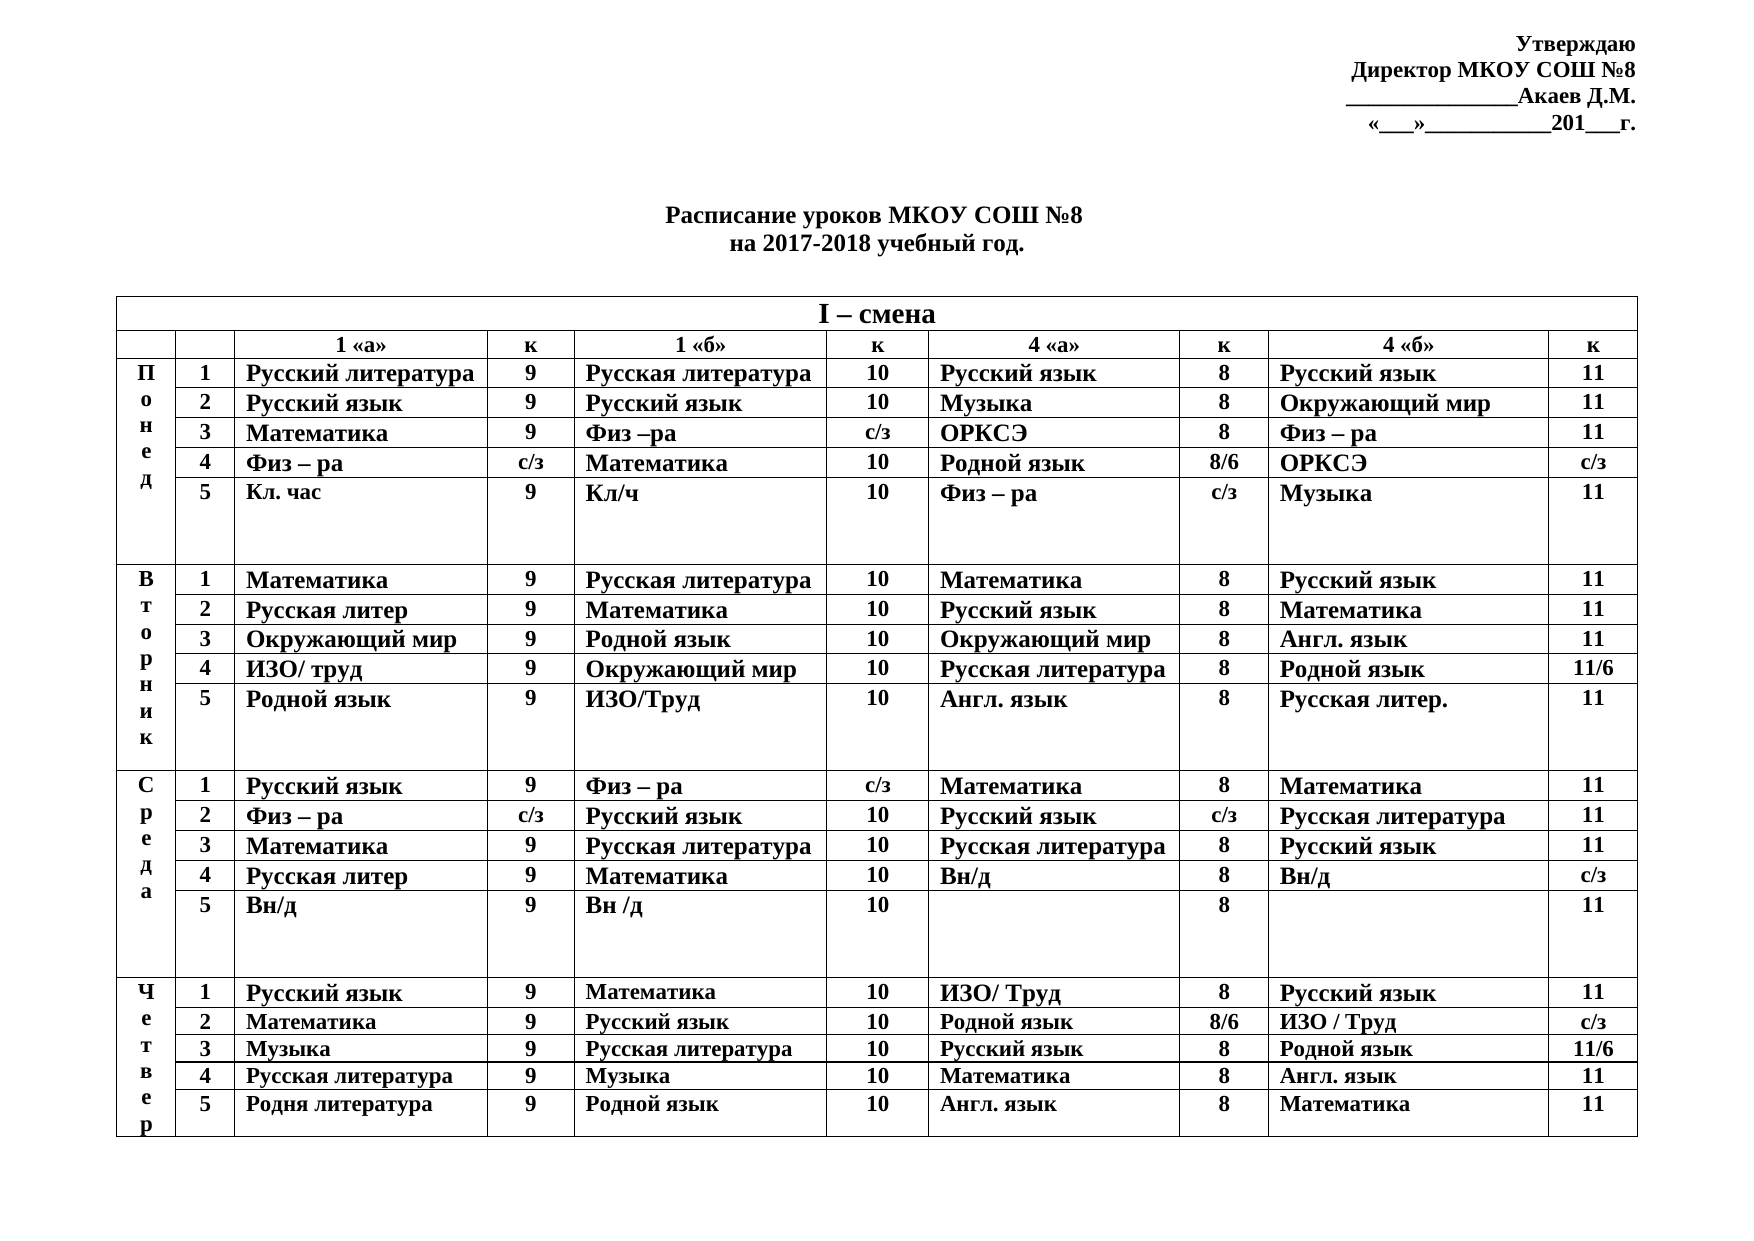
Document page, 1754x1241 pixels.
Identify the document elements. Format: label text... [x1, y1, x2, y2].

table_cell Родной язык [235, 684, 487, 770]
table_cell Физ – ра [575, 771, 826, 800]
table_cell Математика [235, 1008, 487, 1034]
table_cell Окружающий мир [929, 625, 1179, 653]
table_cell 4 «а» [929, 331, 1179, 357]
table_cell [176, 331, 234, 357]
table_cell 4 «б» [1269, 331, 1548, 357]
table_cell 2 [176, 801, 234, 830]
table_cell Математика [575, 978, 826, 1007]
table_cell 8 [1180, 861, 1268, 889]
table_cell 8 [1180, 388, 1268, 417]
table_cell Кл/ч [575, 478, 826, 564]
table_cell 1 [176, 771, 234, 800]
table_cell 9 [488, 654, 574, 683]
table_cell 8 [1180, 978, 1268, 1007]
table_cell Математика [1269, 771, 1548, 800]
table_cell 8 [1180, 1090, 1268, 1136]
table_cell Математика [575, 595, 826, 623]
table_cell 8 [1180, 1035, 1268, 1061]
table_cell 3 [176, 831, 234, 860]
table_cell 8 [1180, 1063, 1268, 1089]
table_cell 10 [827, 1008, 928, 1034]
table_cell В т о р н и к [117, 565, 175, 770]
table_cell 4 [176, 1063, 234, 1089]
table_cell 11 [1549, 978, 1637, 1007]
table_cell Родной язык [1269, 1035, 1548, 1061]
table_cell Русская литер [235, 595, 487, 623]
table_cell 11 [1549, 801, 1637, 830]
table_cell Русский язык [575, 801, 826, 830]
table_cell Родной язык [1269, 654, 1548, 683]
table_cell Физ – ра [235, 801, 487, 830]
table_cell Русский язык [929, 595, 1179, 623]
table_cell ОРКСЭ [1269, 448, 1548, 477]
table_cell Русская литература [929, 831, 1179, 860]
table_cell 9 [488, 625, 574, 653]
table_cell 8 [1180, 418, 1268, 447]
table_cell Вн /д [575, 891, 826, 977]
table_cell 11 [1549, 1090, 1637, 1136]
table_cell Русская литература [575, 359, 826, 387]
table_cell 10 [827, 891, 928, 977]
table_cell 9 [488, 831, 574, 860]
table_cell Физ –ра [575, 418, 826, 447]
table_cell 9 [488, 1035, 574, 1061]
table_cell 8 [1180, 771, 1268, 800]
table_cell 2 [176, 1008, 234, 1034]
table_cell 2 [176, 388, 234, 417]
table_cell 8 [1180, 891, 1268, 977]
table_cell ИЗО/ Труд [929, 978, 1179, 1007]
table_cell 9 [488, 388, 574, 417]
table_cell Родной язык [575, 625, 826, 653]
table_cell 9 [488, 1008, 574, 1034]
table_cell Русский литература [235, 359, 487, 387]
table_cell 8/6 [1180, 448, 1268, 477]
table_cell Окружающий мир [235, 625, 487, 653]
table_cell 10 [827, 654, 928, 683]
table_cell Родной язык [929, 448, 1179, 477]
table_cell [929, 891, 1179, 977]
table_cell 9 [488, 771, 574, 800]
table_cell Музыка [1269, 478, 1548, 564]
table_cell 9 [488, 891, 574, 977]
table_cell 11 [1549, 891, 1637, 977]
table_cell c/з [1549, 448, 1637, 477]
table_cell 11 [1549, 831, 1637, 860]
table_cell с/з [1549, 861, 1637, 889]
table_cell 10 [827, 801, 928, 830]
table_cell Русский язык [1269, 978, 1548, 1007]
table_cell Русский язык [1269, 359, 1548, 387]
table_cell 10 [827, 359, 928, 387]
table_cell 5 [176, 478, 234, 564]
table_cell Русский язык [235, 978, 487, 1007]
text Утверждаю Директор МКОУ СОШ №8 [118, 29, 1636, 82]
table_cell 10 [827, 565, 928, 594]
table_cell 5 [176, 891, 234, 977]
table_cell Математика [929, 771, 1179, 800]
table_cell 8 [1180, 565, 1268, 594]
table_cell Русский язык [575, 1008, 826, 1034]
table_cell ИЗО / Труд [1269, 1008, 1548, 1034]
table_cell 1 [176, 978, 234, 1007]
table_cell 9 [488, 418, 574, 447]
table_cell Вн/д [1269, 861, 1548, 889]
table_cell с/з [1180, 478, 1268, 564]
table_cell Математика [575, 861, 826, 889]
table_cell 11 [1549, 388, 1637, 417]
table_cell 8 [1180, 595, 1268, 623]
table_cell 11 [1549, 684, 1637, 770]
text Расписание уроков МКОУ СОШ №8 на 2017-2018 учебный год. [118, 200, 1636, 257]
table_cell 9 [488, 978, 574, 1007]
table_cell к [488, 331, 574, 357]
table_cell 10 [827, 978, 928, 1007]
table_cell 5 [176, 684, 234, 770]
table_cell Родной язык [575, 1090, 826, 1136]
table_cell 2 [176, 595, 234, 623]
table_cell [117, 331, 175, 357]
table_cell Музыка [235, 1035, 487, 1061]
table_cell Англ. язык [929, 684, 1179, 770]
table_cell 8 [1180, 831, 1268, 860]
table_cell Русская литература [235, 1063, 487, 1089]
table_cell 4 [176, 654, 234, 683]
table_cell 9 [488, 359, 574, 387]
table_cell Математика [235, 831, 487, 860]
table_cell 4 [176, 861, 234, 889]
table_cell 3 [176, 625, 234, 653]
table_cell 11 [1549, 1063, 1637, 1089]
table_cell 8 [1180, 625, 1268, 653]
table_cell с/з [488, 448, 574, 477]
table_cell Родня литература [235, 1090, 487, 1136]
table_cell Англ. язык [929, 1090, 1179, 1136]
table_cell 10 [827, 1063, 928, 1089]
table_cell к [827, 331, 928, 357]
table_header I – смена [117, 297, 1637, 330]
table_cell 9 [488, 1090, 574, 1136]
table_cell 11 [1549, 565, 1637, 594]
table_cell 11/6 [1549, 1035, 1637, 1061]
table_cell 11 [1549, 478, 1637, 564]
table_cell Музыка [575, 1063, 826, 1089]
table_cell П о н е д [117, 359, 175, 564]
table_cell Англ. язык [1269, 1063, 1548, 1089]
table_cell 4 [176, 448, 234, 477]
table_cell Вн/д [235, 891, 487, 977]
table_cell Окружающий мир [1269, 388, 1548, 417]
table_cell 10 [827, 684, 928, 770]
table_cell 11 [1549, 595, 1637, 623]
table_cell 10 [827, 625, 928, 653]
table_cell 9 [488, 478, 574, 564]
table_cell 10 [827, 448, 928, 477]
table_cell c/з [827, 418, 928, 447]
table_cell Русский язык [929, 801, 1179, 830]
table_cell 9 [488, 565, 574, 594]
table_cell Русский язык [1269, 565, 1548, 594]
table_cell 1 [176, 359, 234, 387]
table_cell Математика [1269, 1090, 1548, 1136]
table_cell Русский язык [235, 771, 487, 800]
table_cell Русская литература [575, 565, 826, 594]
table_cell Русская литература [1269, 801, 1548, 830]
table_cell с/з [1180, 801, 1268, 830]
text «___»___________201___г. [118, 109, 1636, 135]
table_cell Музыка [929, 388, 1179, 417]
table_cell Русская литература [929, 654, 1179, 683]
table_cell Кл. час [235, 478, 487, 564]
table_cell 8/6 [1180, 1008, 1268, 1034]
table_cell 10 [827, 861, 928, 889]
table_cell ОРКСЭ [929, 418, 1179, 447]
table_cell 11 [1549, 418, 1637, 447]
table_cell 11/6 [1549, 654, 1637, 683]
table_cell Математика [1269, 595, 1548, 623]
table_cell Физ – ра [929, 478, 1179, 564]
table_cell Математика [929, 565, 1179, 594]
table_cell С р е д а [117, 771, 175, 977]
table_cell Русский язык [929, 1035, 1179, 1061]
table_cell Англ. язык [1269, 625, 1548, 653]
table_cell Математика [929, 1063, 1179, 1089]
table_cell Окружающий мир [575, 654, 826, 683]
table_cell Русская литература [575, 831, 826, 860]
table_cell ИЗО/ труд [235, 654, 487, 683]
table_cell Русская литер [235, 861, 487, 889]
table_cell 11 [1549, 771, 1637, 800]
table_cell Русский язык [575, 388, 826, 417]
table_cell 10 [827, 595, 928, 623]
table_cell Русская литература [575, 1035, 826, 1061]
table_cell к [1549, 331, 1637, 357]
table_cell Физ – ра [235, 448, 487, 477]
table_cell 11 [1549, 625, 1637, 653]
text _______________Акаев Д.М. [118, 82, 1636, 109]
table_cell Русская литер. [1269, 684, 1548, 770]
table_cell Родной язык [929, 1008, 1179, 1034]
table_cell 11 [1549, 359, 1637, 387]
table_cell 10 [827, 831, 928, 860]
table_cell Русский язык [1269, 831, 1548, 860]
table_cell Математика [575, 448, 826, 477]
table_cell 10 [827, 388, 928, 417]
table_cell Русский язык [929, 359, 1179, 387]
table_cell 5 [176, 1090, 234, 1136]
table_cell к [1180, 331, 1268, 357]
table_cell 9 [488, 684, 574, 770]
table_cell 1 [176, 565, 234, 594]
table_cell Вн/д [929, 861, 1179, 889]
table_cell с/з [1549, 1008, 1637, 1034]
table_cell Математика [235, 418, 487, 447]
table_cell Ч е т в е р г [117, 978, 175, 1136]
table_cell 3 [176, 418, 234, 447]
table_cell 1 «б» [575, 331, 826, 357]
table_cell 8 [1180, 684, 1268, 770]
table_cell 10 [827, 1090, 928, 1136]
table_cell 10 [827, 1035, 928, 1061]
table_cell с/з [827, 771, 928, 800]
table_cell 1 «а» [235, 331, 487, 357]
table_cell 8 [1180, 654, 1268, 683]
table_cell Математика [235, 565, 487, 594]
table_cell с/з [488, 801, 574, 830]
table_cell 8 [1180, 359, 1268, 387]
table_cell 10 [827, 478, 928, 564]
table_cell 9 [488, 861, 574, 889]
table_cell Физ – ра [1269, 418, 1548, 447]
table_cell 3 [176, 1035, 234, 1061]
table_cell 9 [488, 1063, 574, 1089]
table_cell ИЗО/Труд [575, 684, 826, 770]
table_cell 9 [488, 595, 574, 623]
table_cell [1269, 891, 1548, 977]
table_cell Русский язык [235, 388, 487, 417]
